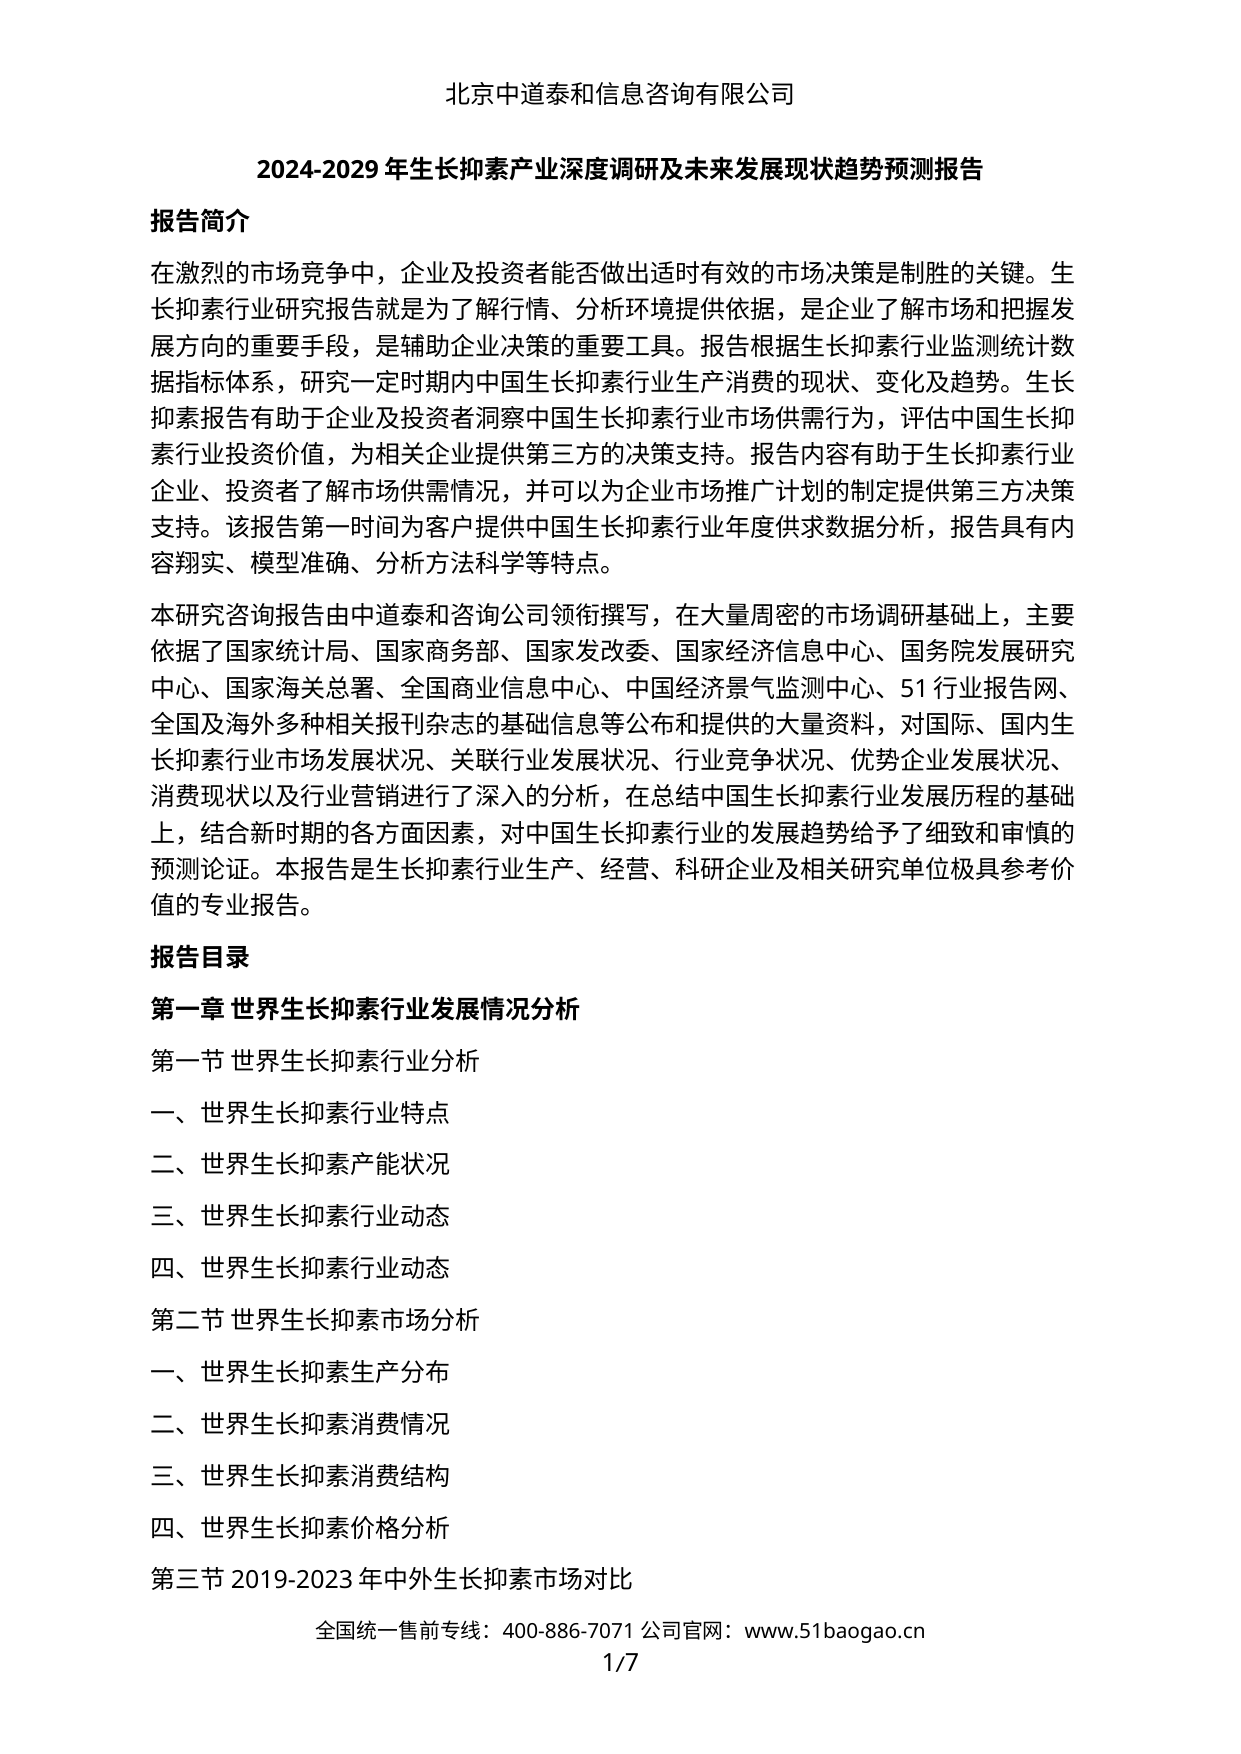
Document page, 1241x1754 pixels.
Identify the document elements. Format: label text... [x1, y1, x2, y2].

text 二、世界生长抑素消费情况 [150, 1404, 1090, 1441]
text 三、世界生长抑素行业动态 [150, 1197, 1090, 1233]
text 本研究咨询报告由中道泰和咨询公司领衔撰写，在大量周密的市场调研基础上，主要依据了国家统计局、国家商务部、国家发改委、国家经济信息中心、国务院发展研究中心、国家海关总署、全国商业信息中心、中国经济景气监测中心、51行业报告网、全国及海外多种相关报刊杂志的基础信息等公布和提供的大量资料，对国际、国内生长抑素行业市场发展状况、关联行业发展状况、行业竞争状况、优势企业发展状况、消费现状以及行业营销进行了深入的分析，在总结中国生长抑素行业发展历程的基础上，结合新时期的各方面因素，对中国生长抑素行业的发展趋势给予了细致和审慎的预测论证。本报告是生长抑素行业生产、经营、科研企业及相关研究单位极具参考价值的专业报告。 [150, 596, 1090, 922]
text 一、世界生长抑素生产分布 [150, 1352, 1090, 1389]
text 报告目录 [150, 937, 1090, 974]
text 第一章 世界生长抑素行业发展情况分析 [150, 989, 1090, 1026]
text 第一节 世界生长抑素行业分析 [150, 1041, 1090, 1077]
text 第三节 2019-2023年中外生长抑素市场对比 [150, 1560, 1090, 1596]
text 报告简介 [150, 202, 1090, 238]
text 三、世界生长抑素消费结构 [150, 1456, 1090, 1492]
text 四、世界生长抑素行业动态 [150, 1249, 1090, 1285]
text 在激烈的市场竞争中，企业及投资者能否做出适时有效的市场决策是制胜的关键。生长抑素行业研究报告就是为了解行情、分析环境提供依据，是企业了解市场和把握发展方向的重要手段，是辅助企业决策的重要工具。报告根据生长抑素行业监测统计数据指标体系，研究一定时期内中国生长抑素行业生产消费的现状、变化及趋势。生长抑素报告有助于企业及投资者洞察中国生长抑素行业市场供需行为，评估中国生长抑素行业投资价值，为相关企业提供第三方的决策支持。报告内容有助于生长抑素行业企业、投资者了解市场供需情况，并可以为企业市场推广计划的制定提供第三方决策支持。该报告第一时间为客户提供中国生长抑素行业年度供求数据分析，报告具有内容翔实、模型准确、分析方法科学等特点。 [150, 254, 1090, 580]
text 四、世界生长抑素价格分析 [150, 1508, 1090, 1544]
text 第二节 世界生长抑素市场分析 [150, 1301, 1090, 1337]
text 一、世界生长抑素行业特点 [150, 1093, 1090, 1129]
text 2024-2029年生长抑素产业深度调研及未来发展现状趋势预测报告 [150, 150, 1090, 186]
text 二、世界生长抑素产能状况 [150, 1145, 1090, 1181]
